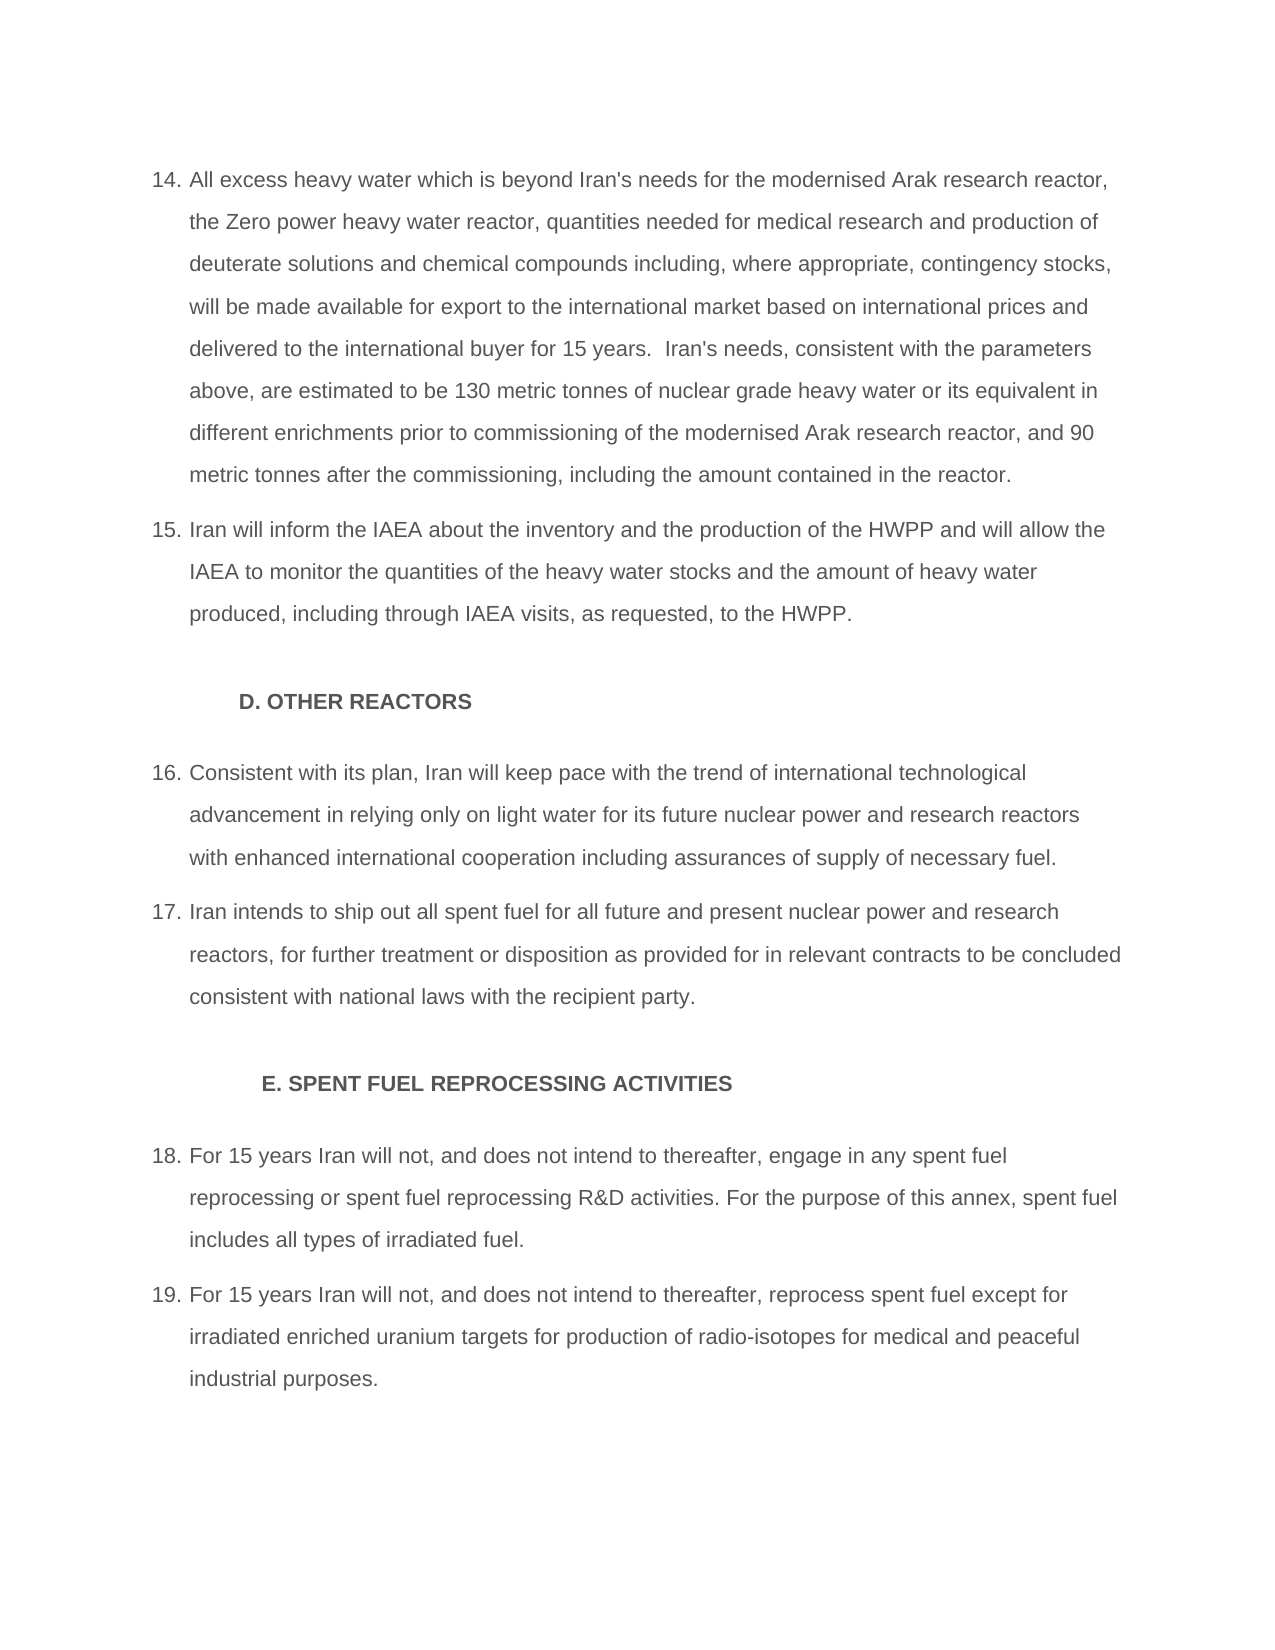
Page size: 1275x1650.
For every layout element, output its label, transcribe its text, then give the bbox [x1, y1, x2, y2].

list Iran intends to ship out all spent fuel for all future and present nuclear power and research reactors, for further treatment or disposition as provided for in relevant contracts to be concluded consistent with national laws with the recipient party. [152, 882, 1125, 1009]
text D. OTHER REACTORS [165, 683, 1125, 714]
text E. SPENT FUEL REPROCESSING ACTIVITIES [187, 1065, 1125, 1096]
list For 15 years Iran will not, and does not intend to thereafter, reprocess spent fuel except for irradiated enriched uranium targets for production of radio-isotopes for medical and peaceful industrial purposes. [152, 1264, 1125, 1391]
list All excess heavy water which is beyond Iran's needs for the modernised Arak research reactor, the Zero power heavy water reactor, quantities needed for medical research and production of deuterate solutions and chemical compounds including, where appropriate, contingency stocks, will be made available for export to the international market based on international prices and delivered to the international buyer for 15 years. Iran's needs, consistent with the parameters above, are estimated to be 130 metric tonnes of nuclear grade heavy water or its equivalent in different enrichments prior to commissioning of the modernised Arak research reactor, and 90 metric tonnes after the commissioning, including the amount contained in the reactor. [152, 150, 1125, 487]
list Consistent with its plan, Iran will keep pace with the trend of international technological advancement in relying only on light water for its future nuclear power and research reactors with enhanced international cooperation including assurances of supply of necessary fuel. [152, 743, 1125, 870]
list Iran will inform the IAEA about the inventory and the production of the HWPP and will allow the IAEA to monitor the quantities of the heavy water stocks and the amount of heavy water produced, including through IAEA visits, as requested, to the HWPP. [152, 500, 1125, 627]
list For 15 years Iran will not, and does not intend to thereafter, engage in any spent fuel reprocessing or spent fuel reprocessing R&D activities. For the purpose of this annex, spent fuel includes all types of irradiated fuel. [152, 1126, 1125, 1252]
